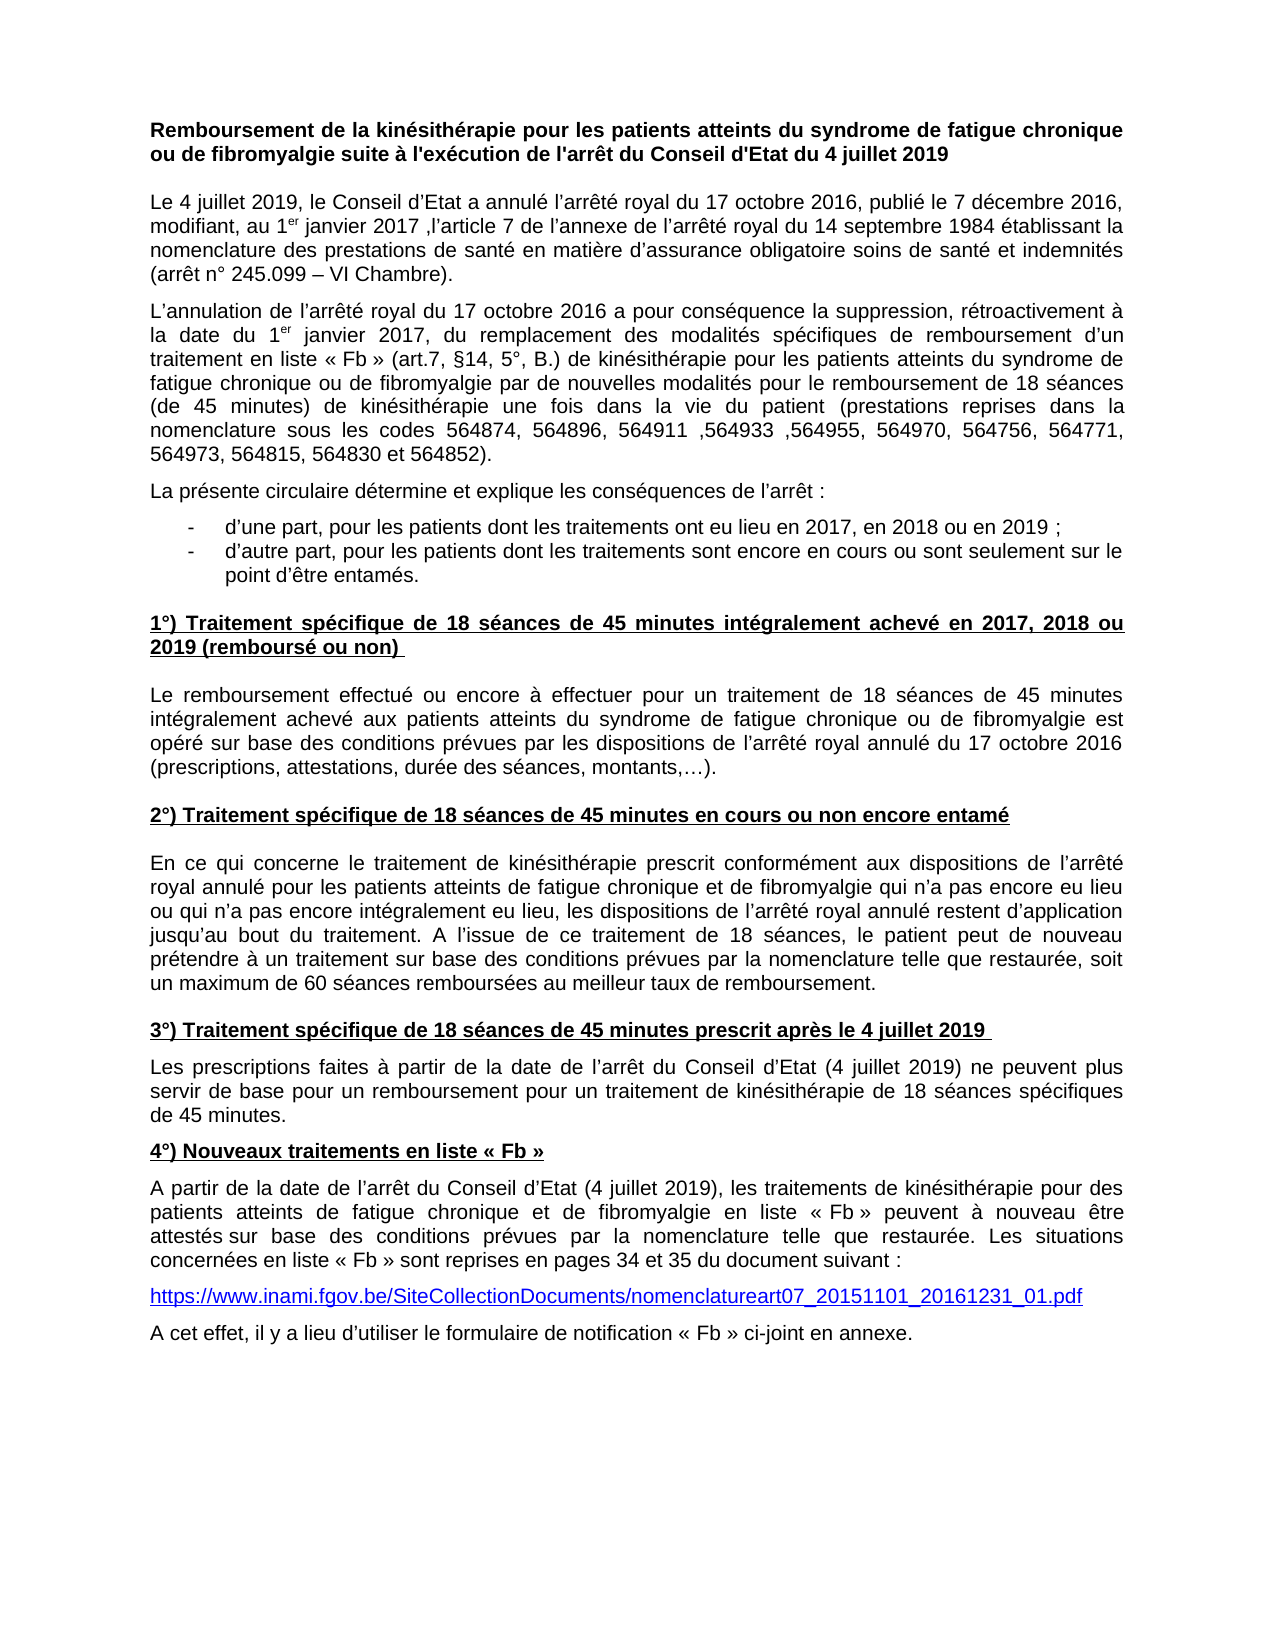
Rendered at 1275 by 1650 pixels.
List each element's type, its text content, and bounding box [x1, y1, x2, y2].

text Le 4 juillet 2019, le Conseil d’Etat a annulé l’arrêté royal du 17 octobre 2016, publié le 7 décembre 2016, modifiant, au 1er janvier 2017 ,l’article 7 de l’annexe de l’arrêté royal du 14 septembre 1984 établissant la nomenclature des prestations de santé en matière d’assurance obligatoire soins de santé et indemnités (arrêt n° 245.099 – VI Chambre). [150, 190, 1125, 286]
text Le remboursement effectué ou encore à effectuer pour un traitement de 18 séances de 45 minutes intégralement achevé aux patients atteints du syndrome de fatigue chronique ou de fibromyalgie est opéré sur base des conditions prévues par les dispositions de l’arrêté royal annulé du 17 octobre 2016 (prescriptions, attestations, durée des séances, montants,…). [150, 683, 1125, 779]
text 1°) Traitement spécifique de 18 séances de 45 minutes intégralement achevé en 2017, 2018 ou 2019 (remboursé ou non) [150, 611, 1125, 632]
text https://www.inami.fgov.be/SiteCollectionDocuments/nomenclatureart07_20151101_20161231_01.pdf [150, 1284, 1125, 1308]
text 1°) Traitement spécifique de 18 séances de 45 minutes intégralement achevé en 2017, 2018 ou 2019 (remboursé ou non) [150, 633, 1125, 659]
text 3°) Traitement spécifique de 18 séances de 45 minutes prescrit après le 4 juillet 2019 [150, 1018, 1125, 1042]
text L’annulation de l’arrêté royal du 17 octobre 2016 a pour conséquence la suppression, rétroactivement à la date du 1er janvier 2017, du remplacement des modalités spécifiques de remboursement d’un traitement en liste « Fb » (art.7, §14, 5°, B.) de kinésithérapie pour les patients atteints du syndrome de fatigue chronique ou de fibromyalgie par de nouvelles modalités pour le remboursement de 18 séances (de 45 minutes) de kinésithérapie une fois dans la vie du patient (prestations reprises dans la nomenclature sous les codes 564874, 564896, 564911 ,564933 ,564955, 564970, 564756, 564771, 564973, 564815, 564830 et 564852). [150, 298, 1125, 466]
list d’une part, pour les patients dont les traitements ont eu lieu en 2017, en 2018 ou en 2019 ; [187, 515, 1125, 539]
text La présente circulaire détermine et explique les conséquences de l’arrêt : [150, 479, 1125, 503]
text A cet effet, il y a lieu d’utiliser le formulaire de notification « Fb » ci-joint en annexe. [150, 1320, 1125, 1344]
text En ce qui concerne le traitement de kinésithérapie prescrit conformément aux dispositions de l’arrêté royal annulé pour les patients atteints de fatigue chronique et de fibromyalgie qui n’a pas encore eu lieu ou qui n’a pas encore intégralement eu lieu, les dispositions de l’arrêté royal annulé restent d’application jusqu’au bout du traitement. A l’issue de ce traitement de 18 séances, le patient peut de nouveau prétendre à un traitement sur base des conditions prévues par la nomenclature telle que restaurée, soit un maximum de 60 séances remboursées au meilleur taux de remboursement. [150, 851, 1125, 994]
list d’autre part, pour les patients dont les traitements sont encore en cours ou sont seulement sur le point d’être entamés. [187, 539, 1125, 587]
text 4°) Nouveaux traitements en liste « Fb » [150, 1139, 1125, 1163]
text Remboursement de la kinésithérapie pour les patients atteints du syndrome de fatigue chronique ou de fibromyalgie suite à l'exécution de l'arrêt du Conseil d'Etat du 4 juillet 2019 [150, 118, 1125, 166]
text Les prescriptions faites à partir de la date de l’arrêt du Conseil d’Etat (4 juillet 2019) ne peuvent plus servir de base pour un remboursement pour un traitement de kinésithérapie de 18 séances spécifiques de 45 minutes. [150, 1055, 1125, 1127]
text 2°) Traitement spécifique de 18 séances de 45 minutes en cours ou non encore entamé [150, 803, 1125, 827]
text A partir de la date de l’arrêt du Conseil d’Etat (4 juillet 2019), les traitements de kinésithérapie pour des patients atteints de fatigue chronique et de fibromyalgie en liste « Fb » peuvent à nouveau être attestés sur base des conditions prévues par la nomenclature telle que restaurée. Les situations concernées en liste « Fb » sont reprises en pages 34 et 35 du document suivant : [150, 1176, 1125, 1271]
